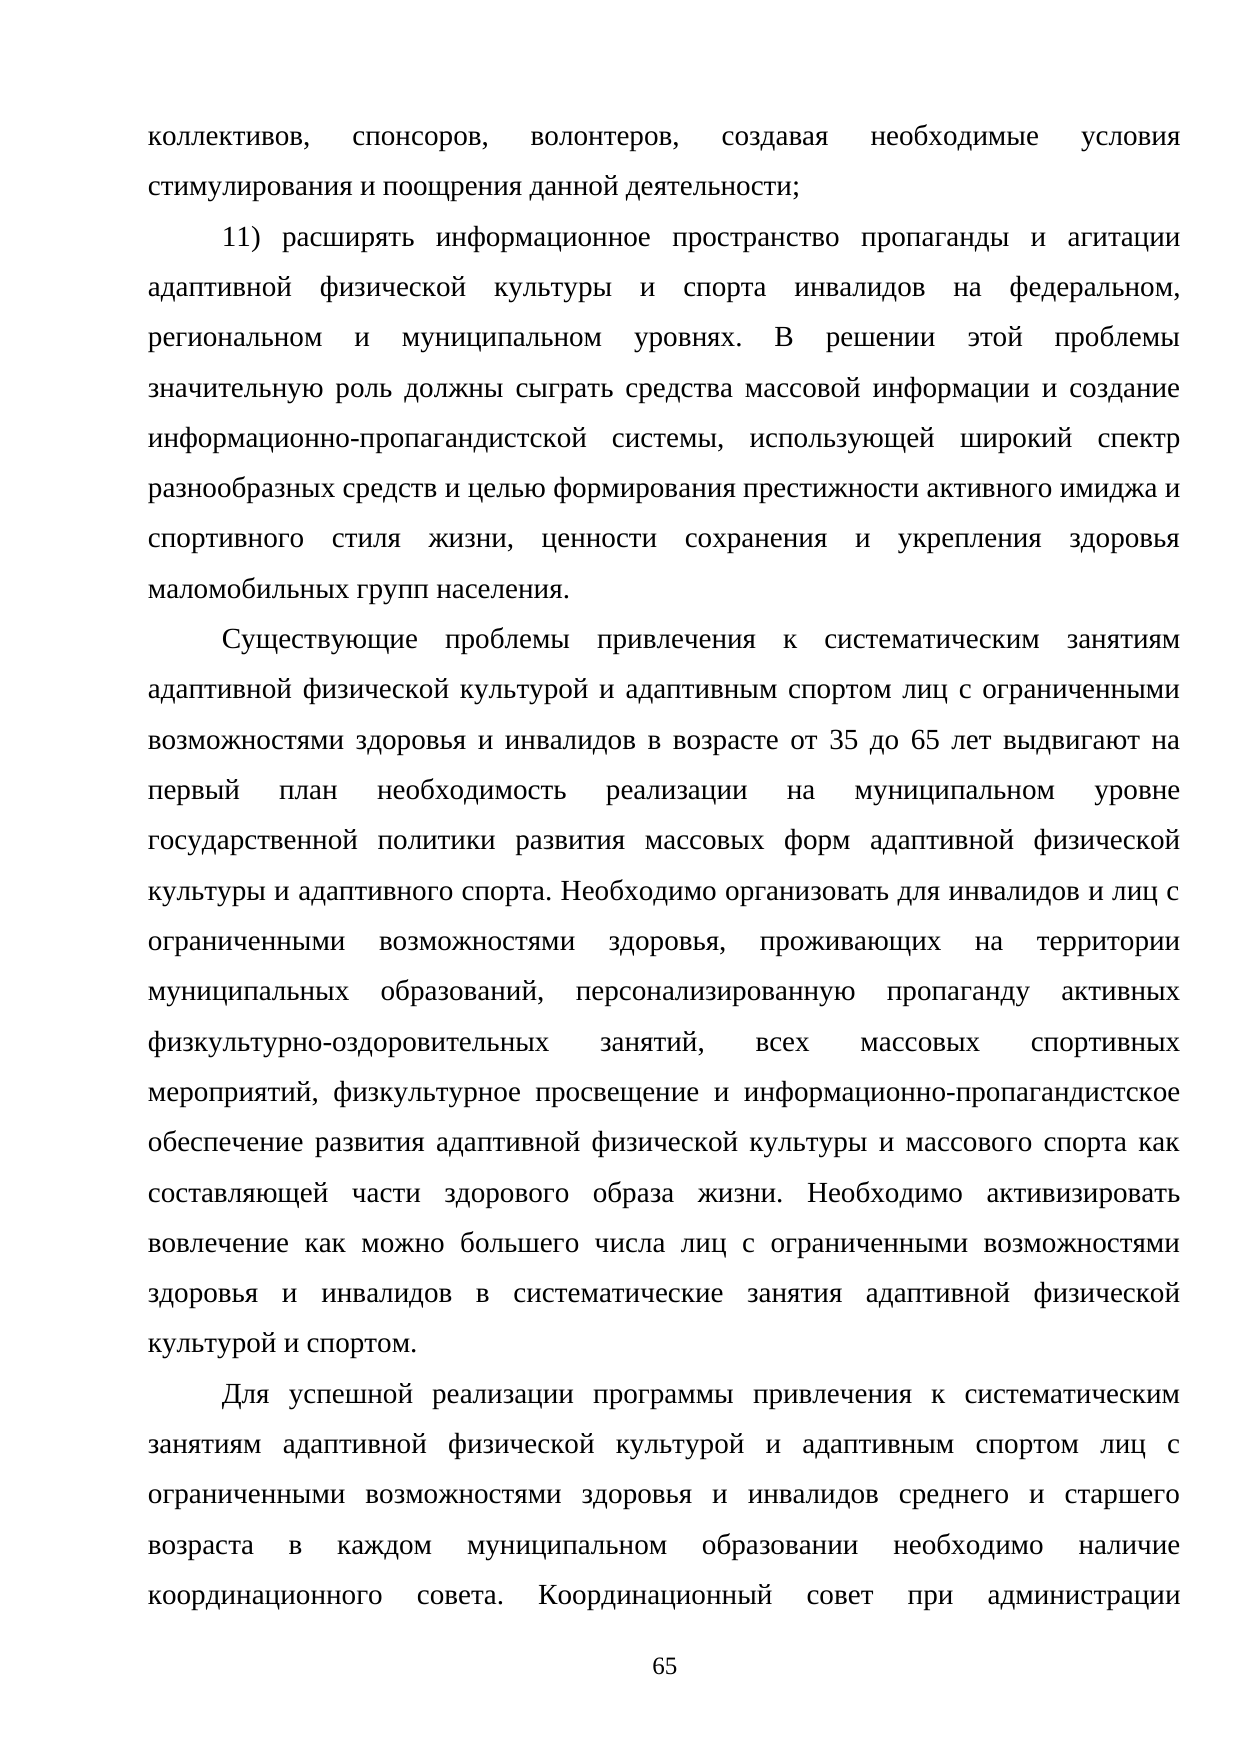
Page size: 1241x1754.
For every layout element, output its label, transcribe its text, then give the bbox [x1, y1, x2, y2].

text Существующие проблемы привлечения к систематическим занятиям адаптивной физической культурой и адаптивным спортом лиц с ограниченными возможностями здоровья и инвалидов в возрасте от 35 до 65 лет выдвигают на первый план необходимость реализации на муниципальном уровне государственной политики развития массовых форм адаптивной физической культуры и адаптивного спорта. Необходимо организовать для инвалидов и лиц с ограниченными возможностями здоровья, проживающих на территории муниципальных образований, персонализированную пропаганду активных физкультурно-оздоровительных занятий, всех массовых спортивных мероприятий, физкультурное просвещение и информационно-пропагандистское обеспечение развития адаптивной физической культуры и массового спорта как составляющей части здорового образа жизни. Необходимо активизировать вовлечение как можно большего числа лиц с ограниченными возможностями здоровья и инвалидов в систематические занятия адаптивной физической культурой и спортом. [148, 621, 1181, 1359]
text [148, 1376, 1181, 1611]
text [148, 118, 1181, 202]
text 11) расширять информационное пространство пропаганды и агитации адаптивной физической культуры и спорта инвалидов на федеральном, региональном и муниципальном уровнях. В решении этой проблемы значительную роль должны сыграть средства массовой информации и создание информационно-пропагандистской системы, использующей широкий спектр разнообразных средств и целью формирования престижности активного имиджа и спортивного стиля жизни, ценности сохранения и укрепления здоровья маломобильных групп населения. [148, 219, 1181, 604]
